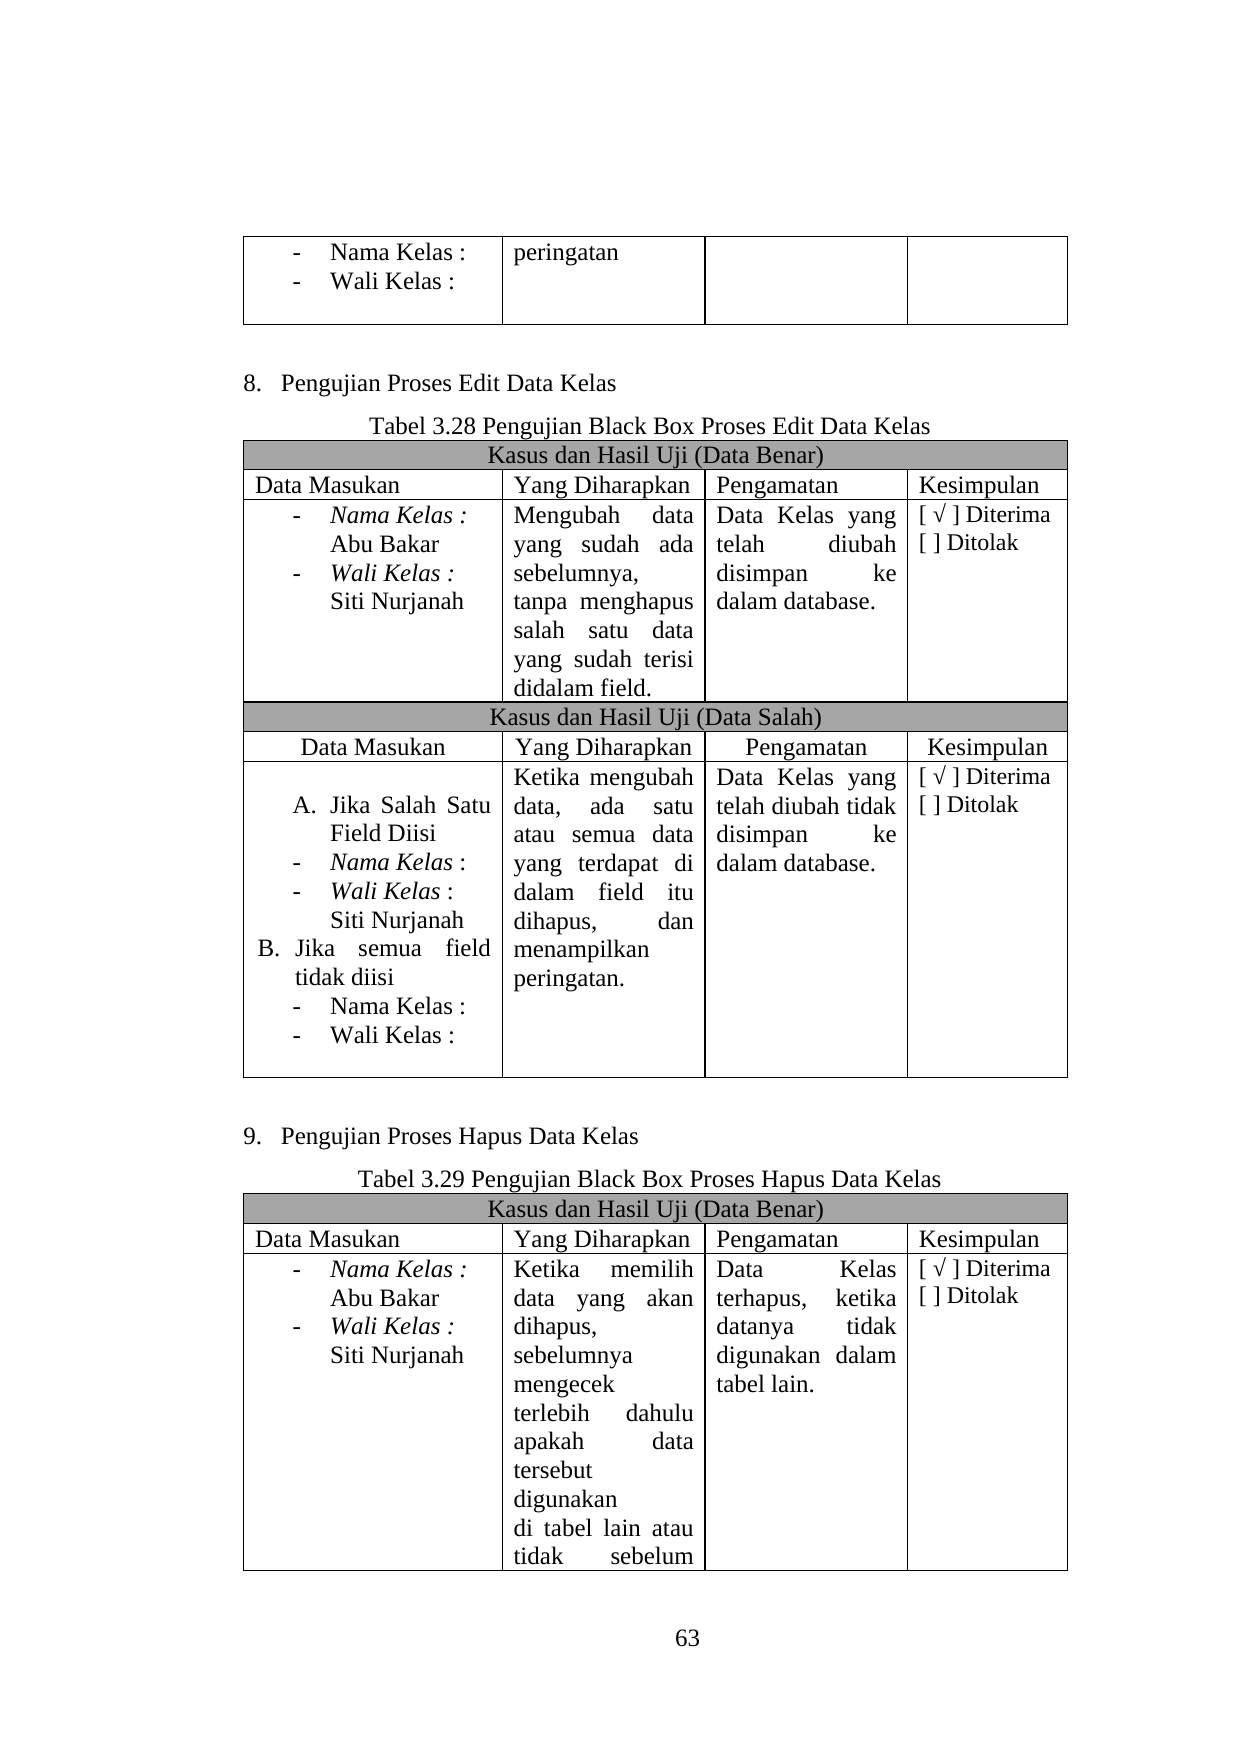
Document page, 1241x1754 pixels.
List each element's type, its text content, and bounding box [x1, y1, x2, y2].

table_cell [ √ ] Diterima [ ] Ditolak [908, 762, 1067, 1077]
list Pengujian Proses Hapus Data Kelas [243, 1121, 1063, 1150]
table_cell Pengamatan [706, 732, 907, 761]
table_cell Kesimpulan [908, 732, 1067, 761]
table_cell Kesimpulan [908, 470, 1067, 499]
table_cell Pengamatan [706, 470, 907, 499]
table_header Kasus dan Hasil Uji (Data Benar) [244, 1194, 1067, 1223]
table_cell Jika Salah Satu Field Diisi Nama Kelas : Wali Kelas : Siti Nurjanah Jika semua field tidak diisi Nama Kelas : Wali Kelas : [244, 762, 502, 1077]
table_cell Pengamatan [706, 1224, 907, 1253]
table_cell Data Kelas yang telah diubah tidak disimpan ke dalam database. [706, 762, 907, 1077]
table_cell Data Kelas yang telah diubah disimpan ke dalam database. [706, 500, 907, 701]
table_header Kasus dan Hasil Uji (Data Benar) [244, 441, 1067, 469]
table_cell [503, 1254, 704, 1570]
table_cell Mengubah data yang sudah ada sebelumnya, tanpa menghapus salah satu data yang sudah terisi didalam field. [503, 500, 704, 701]
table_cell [908, 1254, 1067, 1570]
table_cell [ √ ] Diterima [ ] Ditolak [908, 500, 1067, 701]
table_cell Data Masukan [244, 732, 502, 761]
table_cell Kasus dan Hasil Uji (Data Salah) [244, 703, 1067, 731]
table_cell Yang Diharapkan [503, 1224, 704, 1253]
table_cell Yang Diharapkan [503, 470, 704, 499]
table_cell Nama Kelas : Abu Bakar Wali Kelas : Siti Nurjanah [244, 500, 502, 701]
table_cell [706, 237, 907, 323]
text Tabel 3.29 Pengujian Black Box Proses Hapus Data Kelas [236, 1164, 1063, 1193]
table_cell Kesimpulan [908, 1224, 1067, 1253]
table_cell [706, 1254, 907, 1570]
table_cell Ketika mengubah data, ada satu atau semua data yang terdapat di dalam field itu dihapus, dan menampilkan peringatan. [503, 762, 704, 1077]
table_cell Data Masukan [244, 1224, 502, 1253]
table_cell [244, 237, 502, 323]
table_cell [244, 1254, 502, 1570]
table_cell Data Masukan [244, 470, 502, 499]
table_cell Yang Diharapkan [503, 732, 704, 761]
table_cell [503, 237, 704, 323]
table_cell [908, 237, 1067, 323]
text Tabel 3.28 Pengujian Black Box Proses Edit Data Kelas [236, 411, 1063, 439]
list Pengujian Proses Edit Data Kelas [243, 368, 1063, 396]
